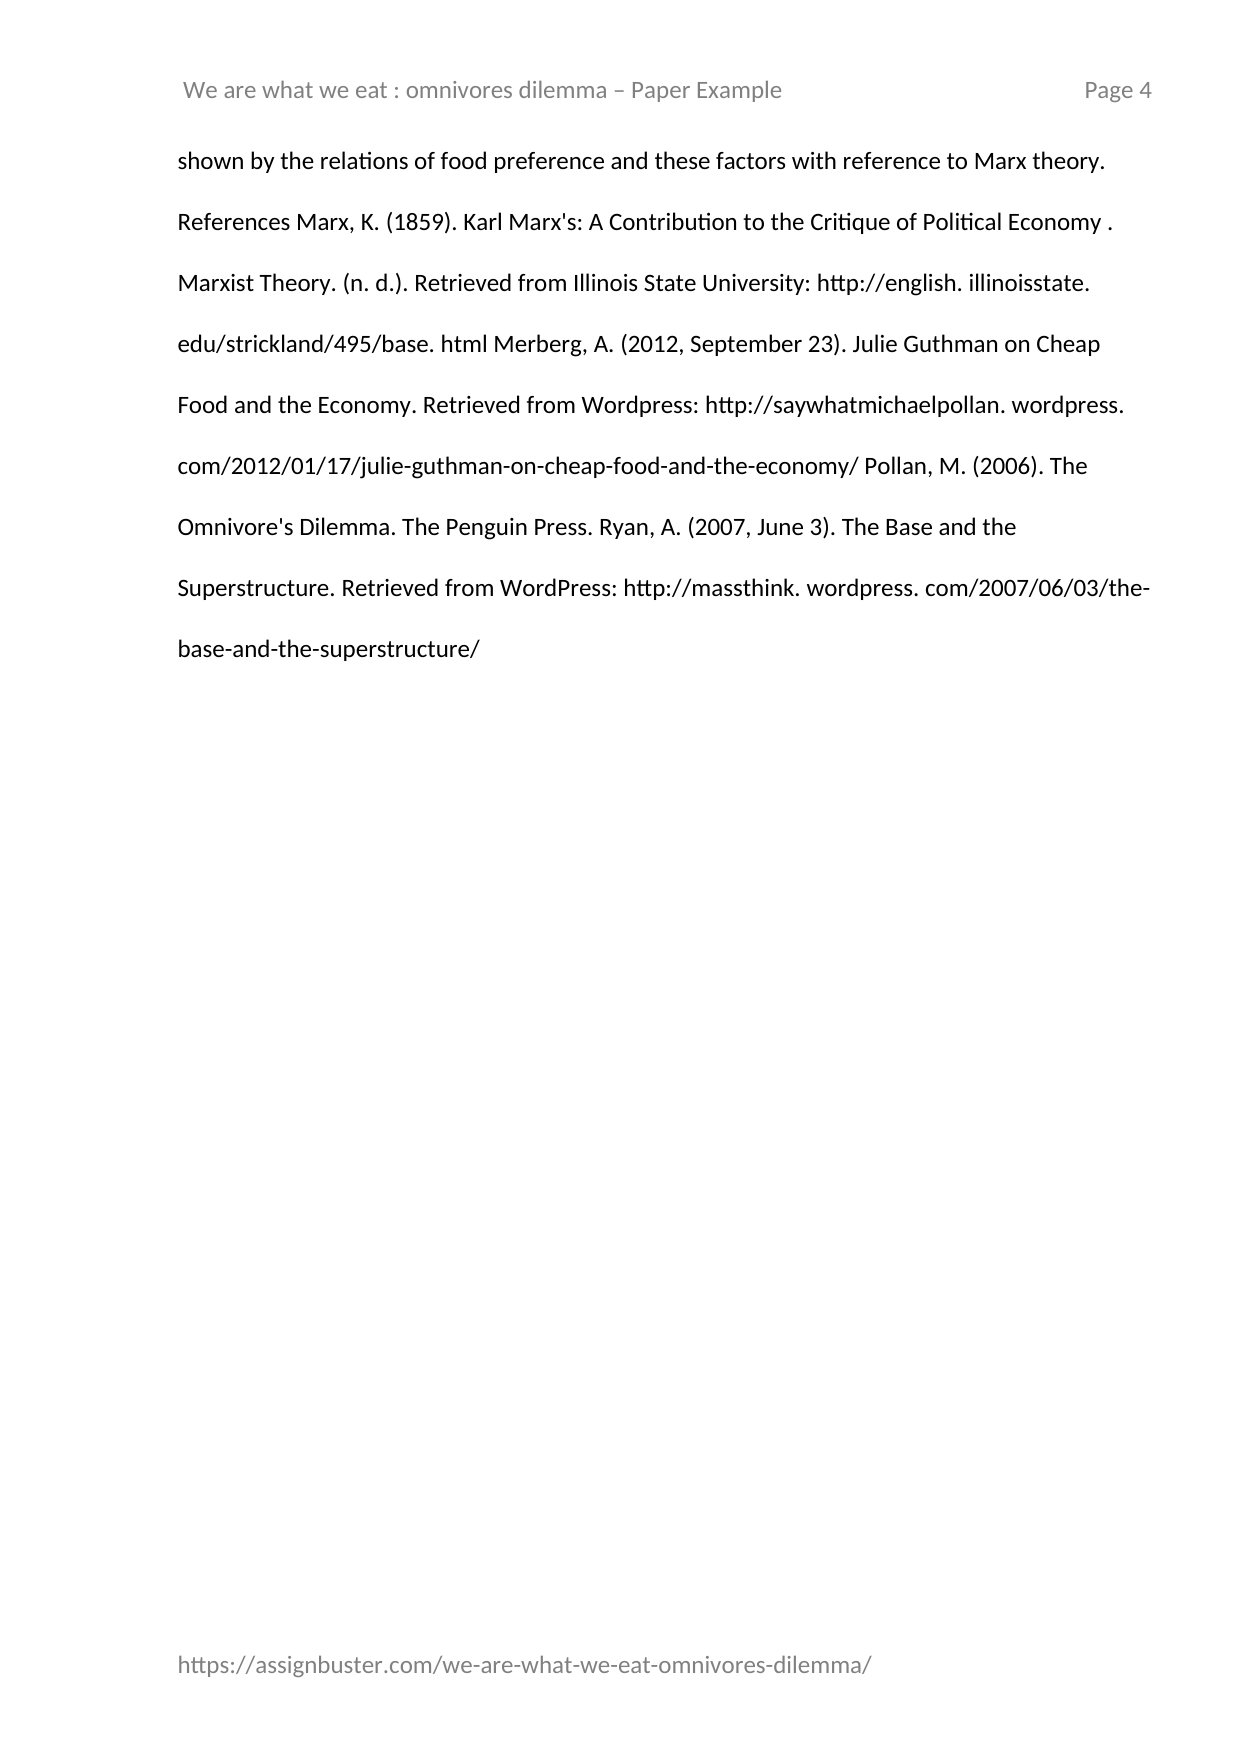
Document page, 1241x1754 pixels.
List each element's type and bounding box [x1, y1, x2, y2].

text [177, 145, 1152, 664]
